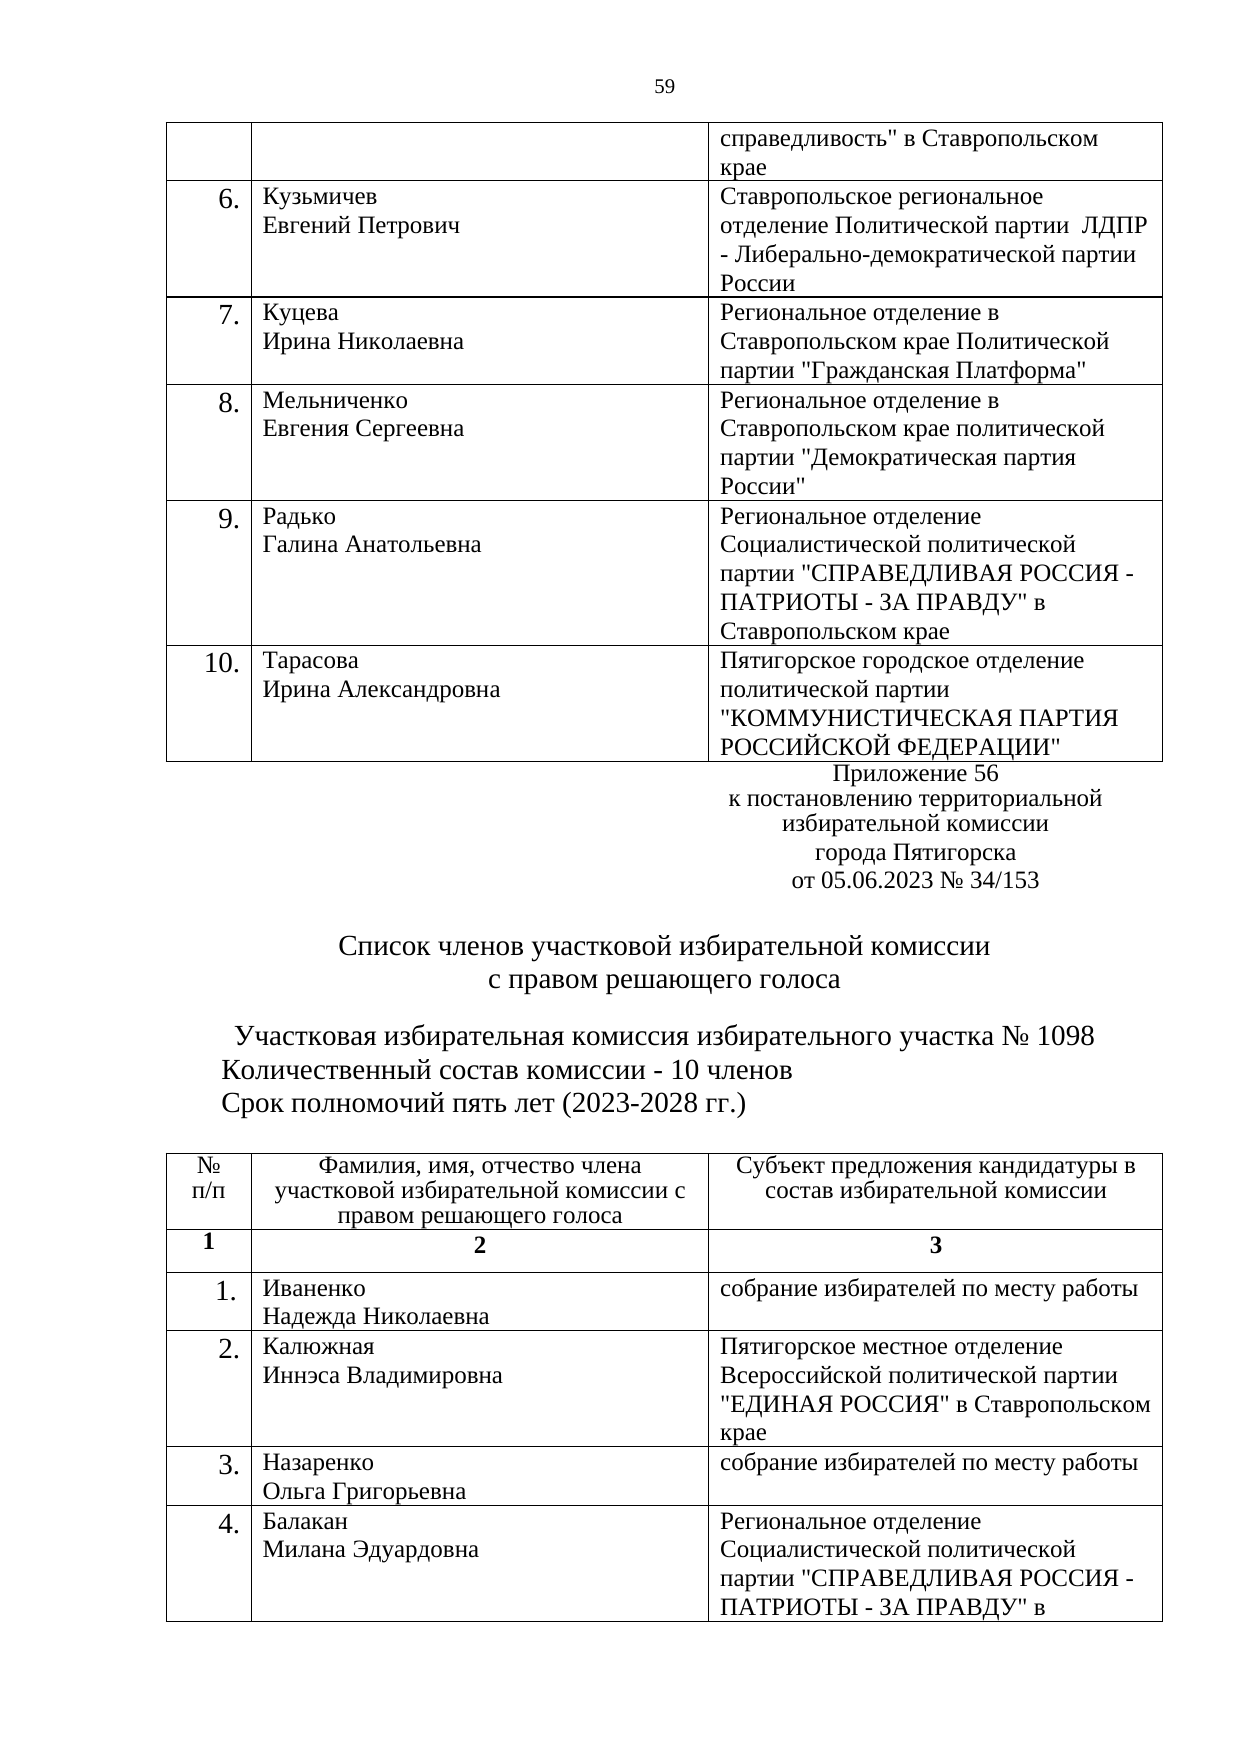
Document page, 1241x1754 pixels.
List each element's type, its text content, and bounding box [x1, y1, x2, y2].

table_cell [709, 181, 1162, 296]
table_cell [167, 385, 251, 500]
text от 05.06.2023 № 34/153 [679, 865, 1152, 894]
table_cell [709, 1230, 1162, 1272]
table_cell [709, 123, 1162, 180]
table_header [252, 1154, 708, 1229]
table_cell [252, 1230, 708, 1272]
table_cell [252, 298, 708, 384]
text с правом решающего голоса [177, 961, 1152, 995]
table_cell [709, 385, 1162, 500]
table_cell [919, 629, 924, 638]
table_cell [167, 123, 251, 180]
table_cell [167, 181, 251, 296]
text Срок полномочий пять лет (2023-2028 гг.) [177, 1086, 1152, 1119]
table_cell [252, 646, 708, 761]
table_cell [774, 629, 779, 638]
text Количественный состав комиссии - 10 членов [177, 1052, 1152, 1086]
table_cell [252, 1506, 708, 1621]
text Приложение 56 [679, 762, 1152, 787]
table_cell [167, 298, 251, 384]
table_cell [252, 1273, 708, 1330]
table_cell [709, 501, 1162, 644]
text Участковая избирательная комиссия избирательного участка № 1098 [177, 1018, 1152, 1052]
text Список членов участковой избирательной комиссии [177, 928, 1152, 961]
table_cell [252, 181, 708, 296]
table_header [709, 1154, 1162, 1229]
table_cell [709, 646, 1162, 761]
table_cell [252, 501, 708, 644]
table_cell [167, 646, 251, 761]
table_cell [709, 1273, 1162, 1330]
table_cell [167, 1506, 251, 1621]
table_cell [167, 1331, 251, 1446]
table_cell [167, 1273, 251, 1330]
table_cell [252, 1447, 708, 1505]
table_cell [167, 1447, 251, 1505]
text к постановлению территориальной избирательной комиссии [679, 787, 1152, 837]
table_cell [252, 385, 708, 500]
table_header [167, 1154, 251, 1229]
text города Пятигорска [679, 837, 1152, 865]
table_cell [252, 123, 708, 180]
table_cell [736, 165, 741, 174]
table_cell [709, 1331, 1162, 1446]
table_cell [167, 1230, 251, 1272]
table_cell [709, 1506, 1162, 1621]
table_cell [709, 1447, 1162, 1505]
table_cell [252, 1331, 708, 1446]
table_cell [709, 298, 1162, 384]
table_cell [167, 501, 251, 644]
